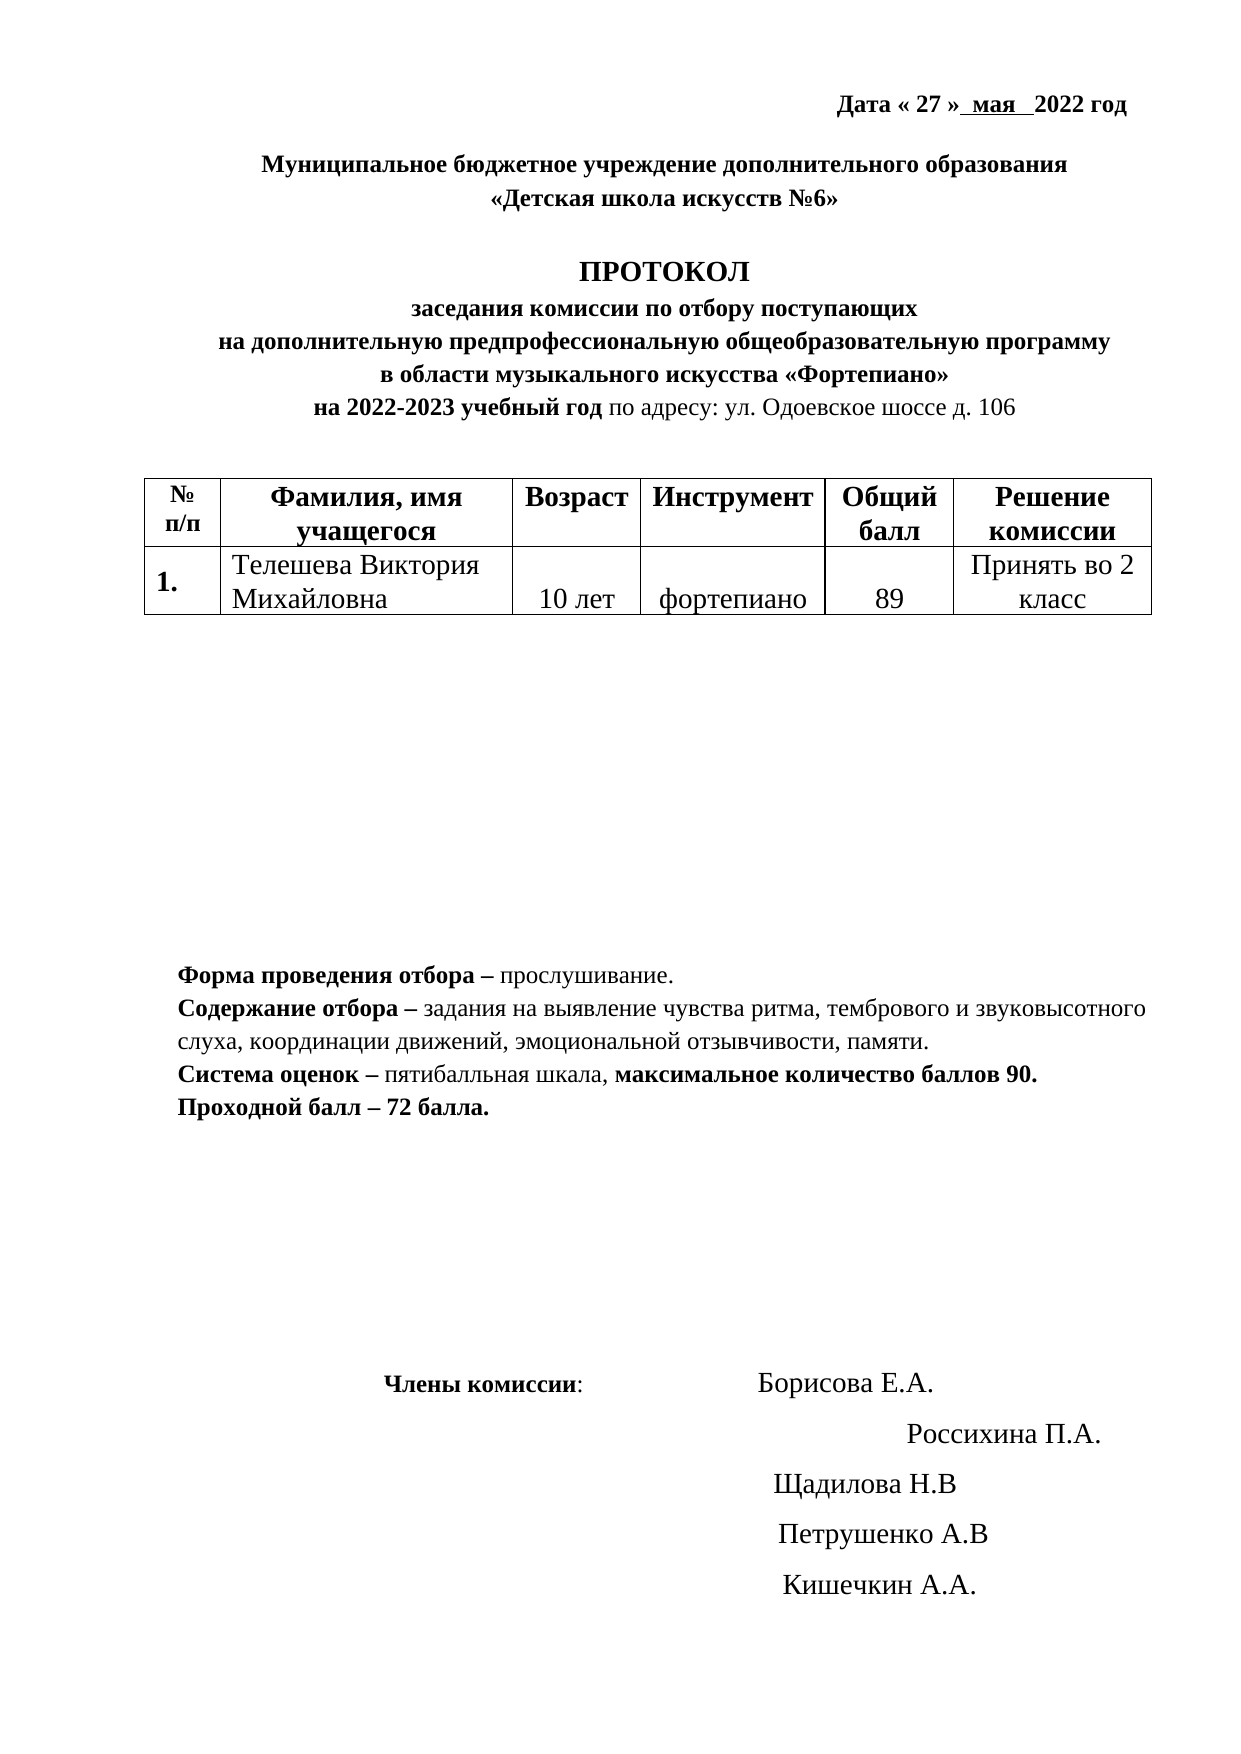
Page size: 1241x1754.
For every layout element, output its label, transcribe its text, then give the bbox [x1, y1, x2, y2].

text Содержание отбора – задания на выявление чувства ритма, тембрового и звуковысотного слуха, координации движений, эмоциональной отзывчивости, памяти. [177, 993, 1152, 1055]
text заседания комиссии по отбору поступающих [177, 293, 1152, 321]
text Система оценок – пятибалльная шкала, максимальное количество баллов 90. [177, 1059, 1152, 1088]
text на 2022-2023 учебный год по адресу: ул. Одоевское шоссе д. 106 [177, 392, 1152, 421]
table_cell 10 лет [513, 547, 640, 614]
text в области музыкального искусства «Фортепиано» [177, 359, 1152, 387]
text на дополнительную предпрофессиональную общеобразовательную программу [177, 326, 1152, 354]
text Щадилова Н.В [177, 1466, 1152, 1500]
text Форма проведения отбора – прослушивание. [177, 960, 1152, 989]
table_cell 89 [826, 547, 953, 614]
text Члены комиссии: Борисова Е.А. [177, 1366, 1152, 1399]
text «Детская школа искусств №6» [177, 183, 1152, 211]
text Петрушенко А.В [177, 1516, 1152, 1550]
table_cell Телешева Виктория Михайловна [221, 547, 512, 614]
table_header Инструмент [641, 479, 824, 546]
text Дата « 27 » мая 2022 год [177, 89, 1152, 117]
table_cell 1. [145, 547, 220, 614]
text Проходной балл – 72 балла. [177, 1092, 1152, 1121]
table_header Фамилия, имя учащегося [221, 479, 512, 546]
table_cell Принять во 2 класс [954, 547, 1151, 614]
text Россихина П.А. [177, 1416, 1152, 1449]
table_header Возраст [513, 479, 640, 546]
table_header Общий балл [826, 479, 953, 546]
table_header Решение комиссии [954, 479, 1151, 546]
text ПРОТОКОЛ [177, 254, 1152, 288]
table_header № п/п [145, 479, 220, 546]
text Муниципальное бюджетное учреждение дополнительного образования [177, 149, 1152, 178]
table_cell фортепиано [641, 547, 824, 614]
text Кишечкин А.А. [177, 1567, 1152, 1600]
